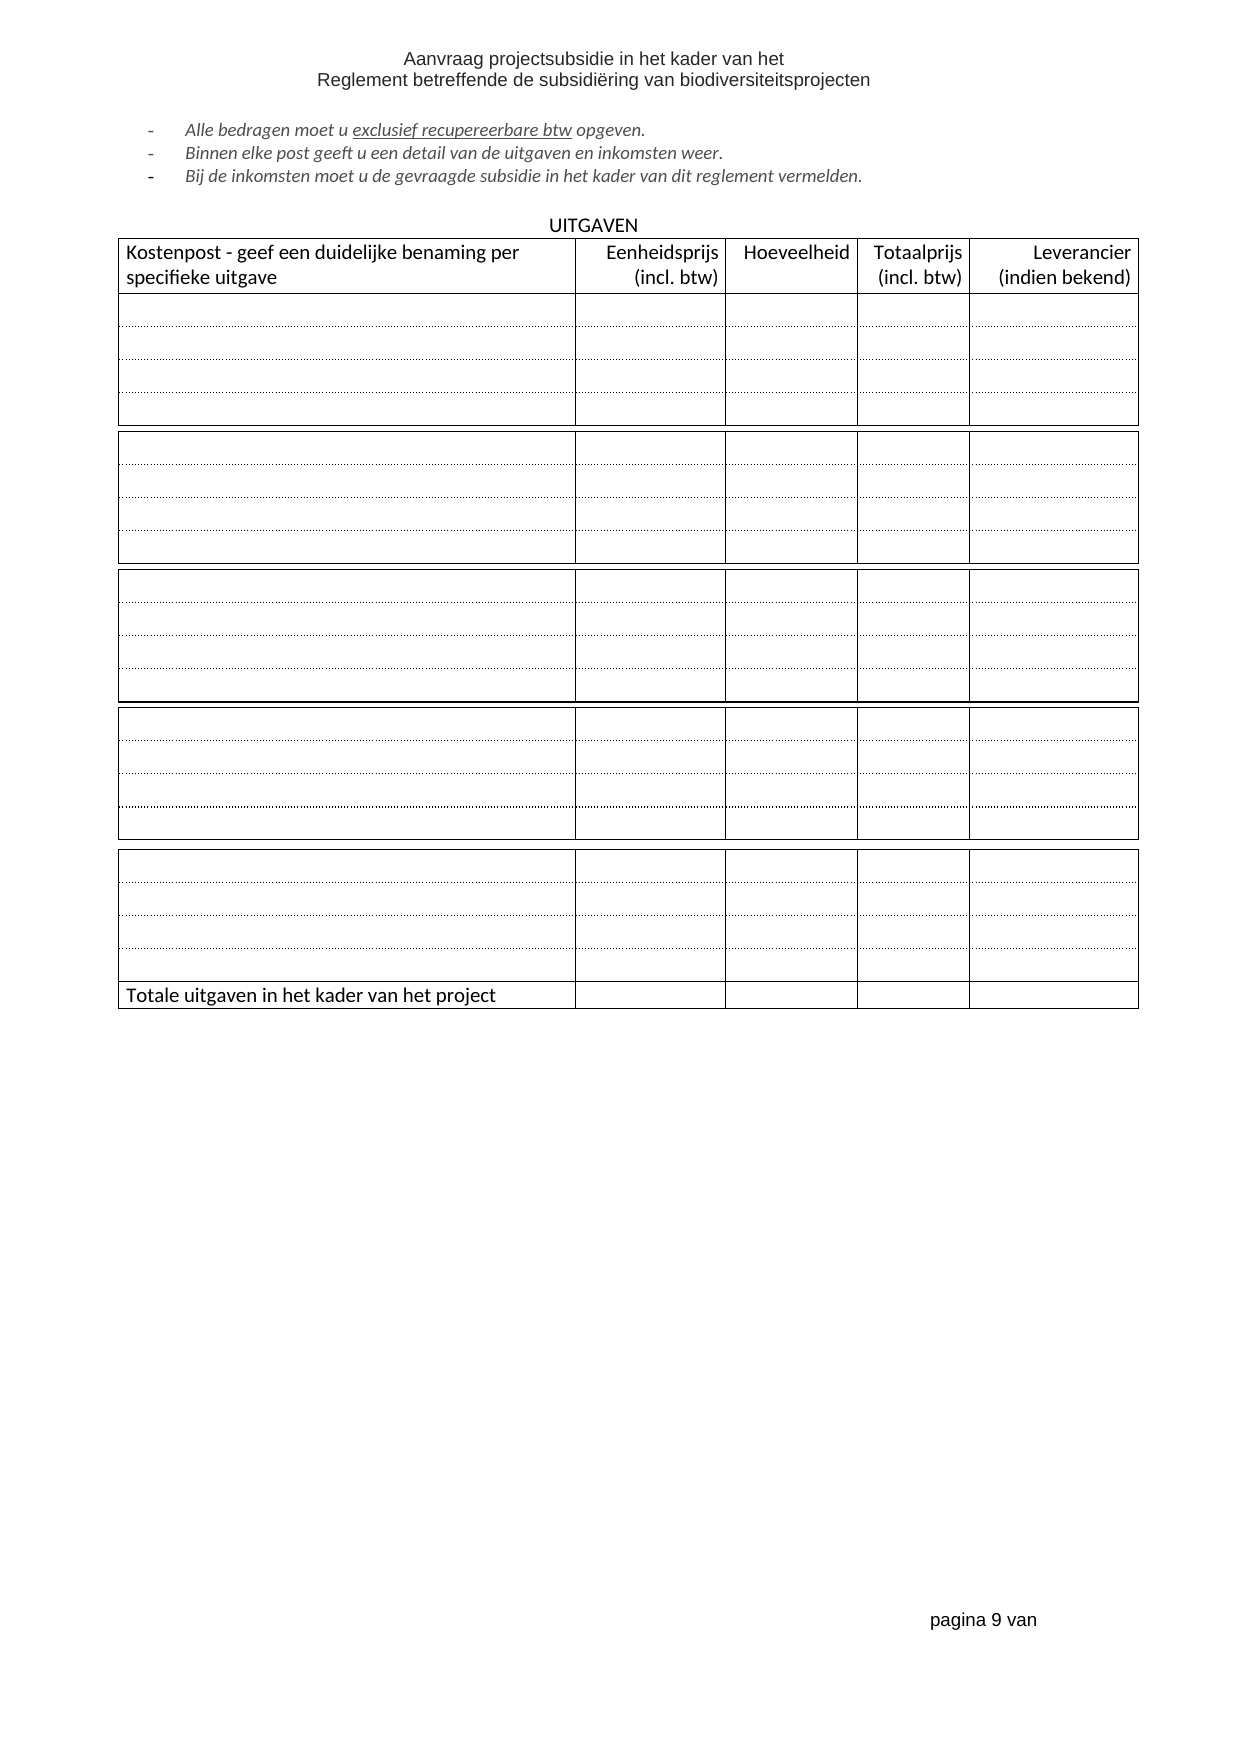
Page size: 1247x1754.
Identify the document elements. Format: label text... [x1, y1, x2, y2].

table_cell [970, 806, 1138, 839]
table_cell [726, 432, 857, 464]
table_cell [576, 773, 725, 806]
table_cell [119, 948, 575, 981]
table_cell [119, 392, 575, 425]
table_cell [119, 740, 575, 773]
table_cell [576, 497, 725, 530]
table_cell [576, 359, 725, 392]
table_cell [970, 773, 1138, 806]
table_cell [858, 948, 969, 981]
table_cell [726, 359, 857, 392]
table_cell [119, 840, 576, 849]
table_cell [119, 464, 575, 497]
table_cell [970, 530, 1138, 563]
table_cell [726, 840, 857, 849]
table_cell [970, 840, 1138, 849]
table_cell [858, 359, 969, 392]
table_cell [858, 806, 969, 839]
table_cell [970, 882, 1138, 915]
list Binnen elke post geeft u een detail van de uitgaven en inkomsten weer. [148, 141, 1067, 164]
table_cell [726, 426, 857, 431]
table_header Hoeveelheid [726, 239, 857, 293]
table_cell [576, 464, 725, 497]
table_cell [970, 359, 1138, 392]
table_cell [576, 850, 725, 882]
table_cell [726, 668, 857, 701]
table_cell [576, 392, 725, 425]
table_cell [119, 882, 575, 915]
table_cell [119, 426, 576, 431]
table_cell [119, 326, 575, 359]
table_cell [970, 392, 1138, 425]
table_cell [119, 564, 576, 569]
table_cell [970, 982, 1138, 1008]
table_cell [858, 530, 969, 563]
table_cell [970, 294, 1138, 326]
table_cell [858, 570, 969, 602]
table_cell [576, 982, 725, 1008]
table_cell [726, 635, 857, 668]
table_cell [726, 850, 857, 882]
table_cell [119, 432, 575, 464]
table_cell [576, 432, 725, 464]
list Bij de inkomsten moet u de gevraagde subsidie in het kader van dit reglement vermelden. [148, 164, 1067, 212]
table_cell [119, 602, 575, 635]
table_cell [726, 948, 857, 981]
table_cell [970, 570, 1138, 602]
table_header Totaalprijs (incl. btw) [858, 239, 969, 293]
table_cell [970, 464, 1138, 497]
table_cell [858, 497, 969, 530]
table_cell [726, 740, 857, 773]
table_header Kostenpost - geef een duidelijke benaming per specifieke uitgave [119, 239, 575, 293]
table_cell [576, 602, 725, 635]
table_cell [857, 426, 969, 431]
table_cell [858, 602, 969, 635]
table_cell [576, 326, 725, 359]
table_cell [970, 915, 1138, 948]
table_cell [970, 740, 1138, 773]
table_header Leverancier (indien bekend) [970, 239, 1138, 293]
table_cell [576, 426, 726, 431]
table_cell [726, 703, 857, 707]
table_cell [726, 806, 857, 839]
table_cell [576, 294, 725, 326]
table_cell [576, 570, 725, 602]
table_cell [726, 294, 857, 326]
table_cell [857, 703, 969, 707]
table_cell [576, 668, 725, 701]
table_cell [726, 915, 857, 948]
table_cell Totale uitgaven in het kader van het project [119, 982, 575, 1008]
table_cell [726, 882, 857, 915]
table_cell [858, 294, 969, 326]
table_cell [858, 635, 969, 668]
table_cell [857, 564, 969, 569]
table_cell [576, 915, 725, 948]
table_cell [858, 392, 969, 425]
table_cell [858, 915, 969, 948]
table_cell [858, 850, 969, 882]
table_cell [119, 806, 575, 839]
table_cell [119, 668, 575, 701]
table_header Eenheidsprijs (incl. btw) [576, 239, 725, 293]
table_cell [119, 703, 576, 707]
table_cell [576, 708, 725, 740]
table_cell [576, 530, 725, 563]
table_cell [858, 982, 969, 1008]
table_cell [858, 882, 969, 915]
table_cell [726, 530, 857, 563]
table_cell [119, 708, 575, 740]
table_cell [726, 326, 857, 359]
subtitle UITGAVEN [118, 212, 1069, 238]
table_cell [857, 840, 969, 849]
table_cell [726, 464, 857, 497]
table_cell [970, 708, 1138, 740]
table_cell [119, 294, 575, 326]
table_cell [576, 882, 725, 915]
table_cell [970, 948, 1138, 981]
table_cell [970, 635, 1138, 668]
table_cell [576, 740, 725, 773]
table_cell [119, 915, 575, 948]
table_cell [970, 497, 1138, 530]
table_cell [970, 850, 1138, 882]
table_cell [576, 948, 725, 981]
table_cell [119, 850, 575, 882]
table_cell [858, 668, 969, 701]
table_cell [576, 635, 725, 668]
table_cell [726, 982, 857, 1008]
table_cell [858, 326, 969, 359]
table_cell [119, 359, 575, 392]
table_cell [726, 708, 857, 740]
table_cell [119, 773, 575, 806]
table_cell [858, 773, 969, 806]
table_cell [119, 497, 575, 530]
table_cell [119, 635, 575, 668]
table_cell [576, 840, 726, 849]
table_cell [858, 432, 969, 464]
table_cell [576, 806, 725, 839]
table_cell [119, 570, 575, 602]
table_cell [576, 564, 726, 569]
table_cell [970, 326, 1138, 359]
table_cell [970, 602, 1138, 635]
table_cell [576, 703, 726, 707]
table_cell [726, 602, 857, 635]
table_cell [970, 703, 1138, 707]
table_cell [858, 708, 969, 740]
table_cell [726, 570, 857, 602]
table_cell [726, 392, 857, 425]
table_cell [726, 773, 857, 806]
table_cell [970, 432, 1138, 464]
table_cell [119, 530, 575, 563]
list Alle bedragen moet u exclusief recupereerbare btw opgeven. [148, 118, 1067, 141]
table_cell [858, 740, 969, 773]
table_cell [726, 564, 857, 569]
table_cell [970, 564, 1138, 569]
table_cell [970, 668, 1138, 701]
table_cell [970, 426, 1138, 431]
table_cell [726, 497, 857, 530]
table_cell [858, 464, 969, 497]
